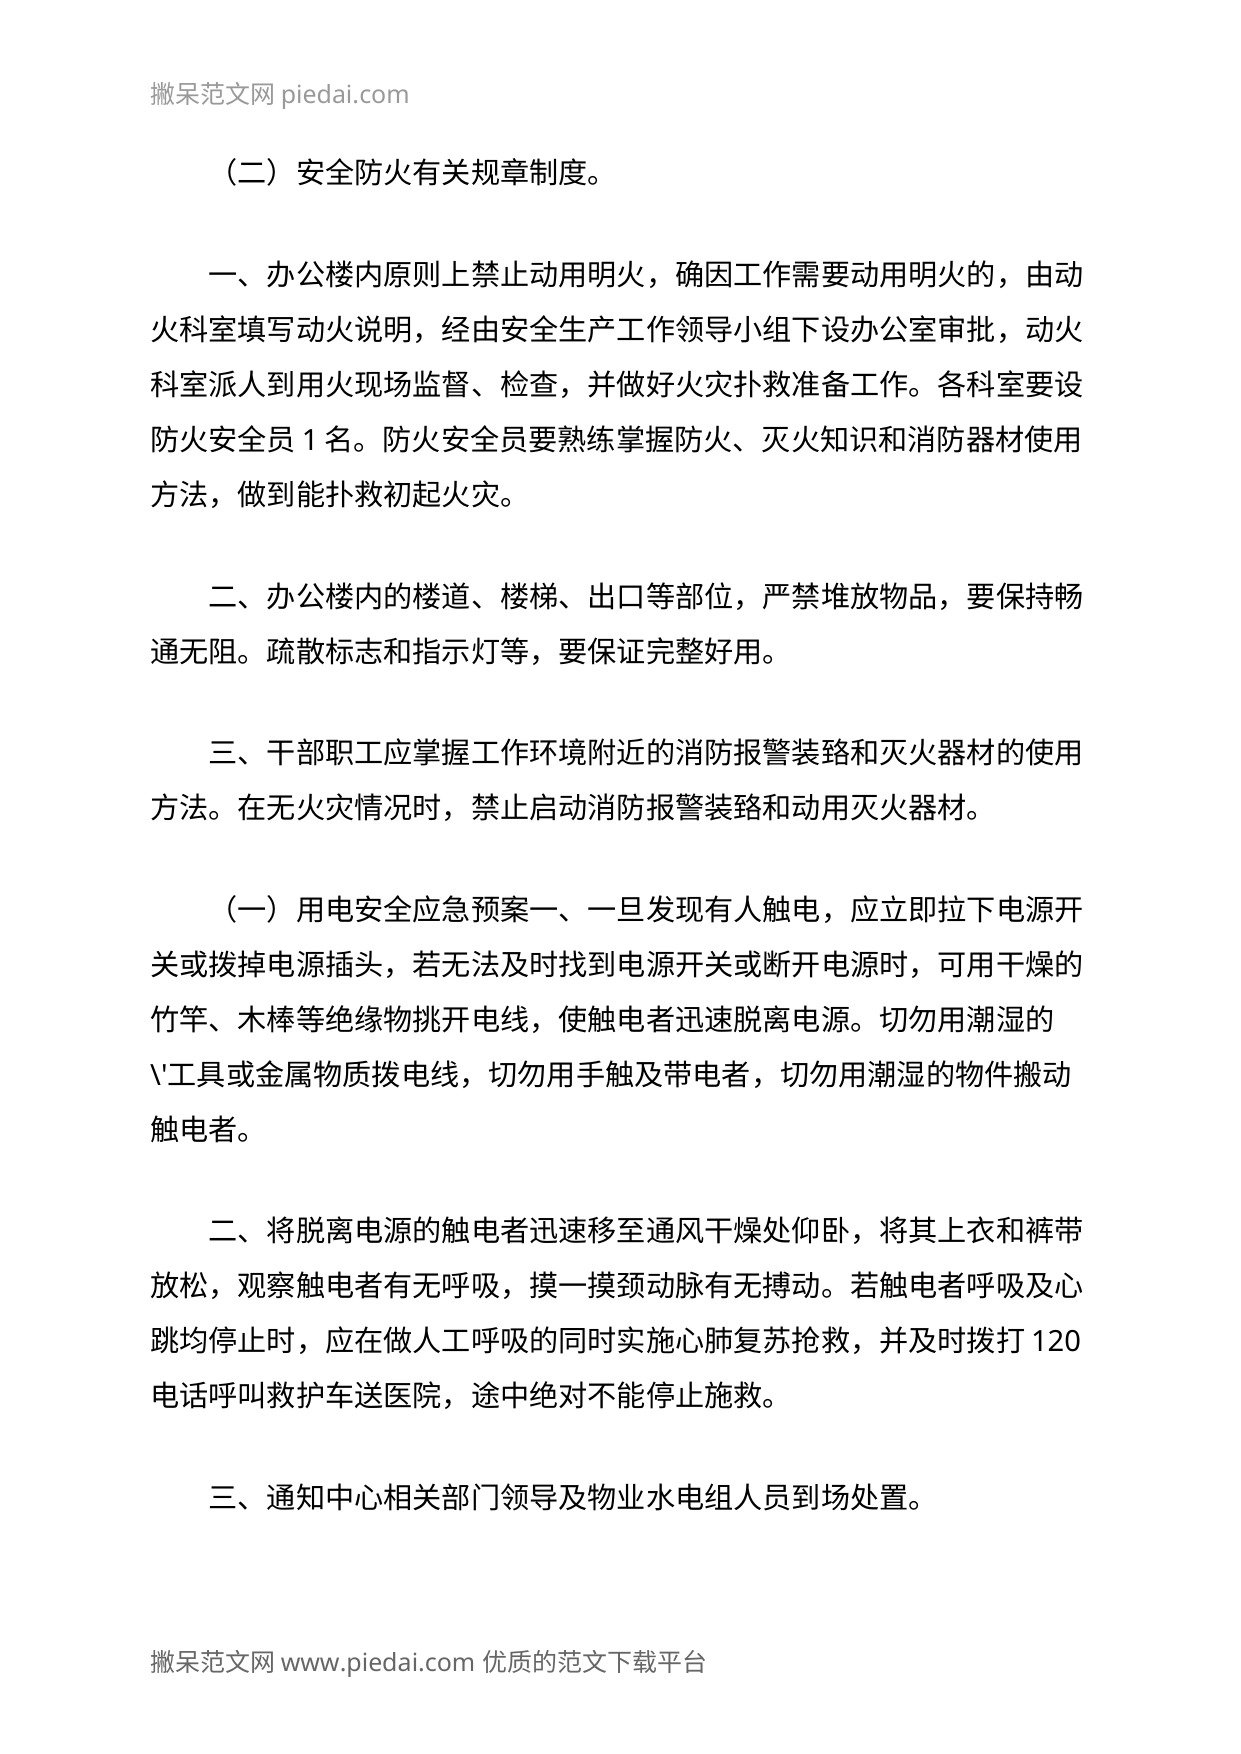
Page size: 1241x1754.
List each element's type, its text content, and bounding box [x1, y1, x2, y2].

text 一、办公楼内原则上禁止动用明火，确因工作需要动用明火的，由动火科室填写动火说明，经由安全生产工作领导小组下设办公室审批，动火科室派人到用火现场监督、检查，并做好火灾扑救准备工作。各科室要设防火安全员1名。防火安全员要熟练掌握防火、灭火知识和消防器材使用方法，做到能扑救初起火灾。 [150, 252, 1090, 514]
text （一）用电安全应急预案一、一旦发现有人触电，应立即拉下电源开关或拨掉电源插头，若无法及时找到电源开关或断开电源时，可用干燥的竹竿、木棒等绝缘物挑开电线，使触电者迅速脱离电源。切勿用潮湿的\'工具或金属物质拨电线，切勿用手触及带电者，切勿用潮湿的物件搬动触电者。 [150, 887, 1090, 1148]
text （二）安全防火有关规章制度。 [150, 150, 1090, 192]
text 二、将脱离电源的触电者迅速移至通风干燥处仰卧，将其上衣和裤带放松，观察触电者有无呼吸，摸一摸颈动脉有无搏动。若触电者呼吸及心跳均停止时，应在做人工呼吸的同时实施心肺复苏抢救，并及时拨打120电话呼叫救护车送医院，途中绝对不能停止施救。 [150, 1208, 1090, 1415]
text 三、干部职工应掌握工作环境附近的消防报警装臵和灭火器材的使用方法。在无火灾情况时，禁止启动消防报警装臵和动用灭火器材。 [150, 730, 1090, 827]
text 三、通知中心相关部门领导及物业水电组人员到场处置。 [150, 1474, 1090, 1517]
text 二、办公楼内的楼道、楼梯、出口等部位，严禁堆放物品，要保持畅通无阻。疏散标志和指示灯等，要保证完整好用。 [150, 573, 1090, 670]
